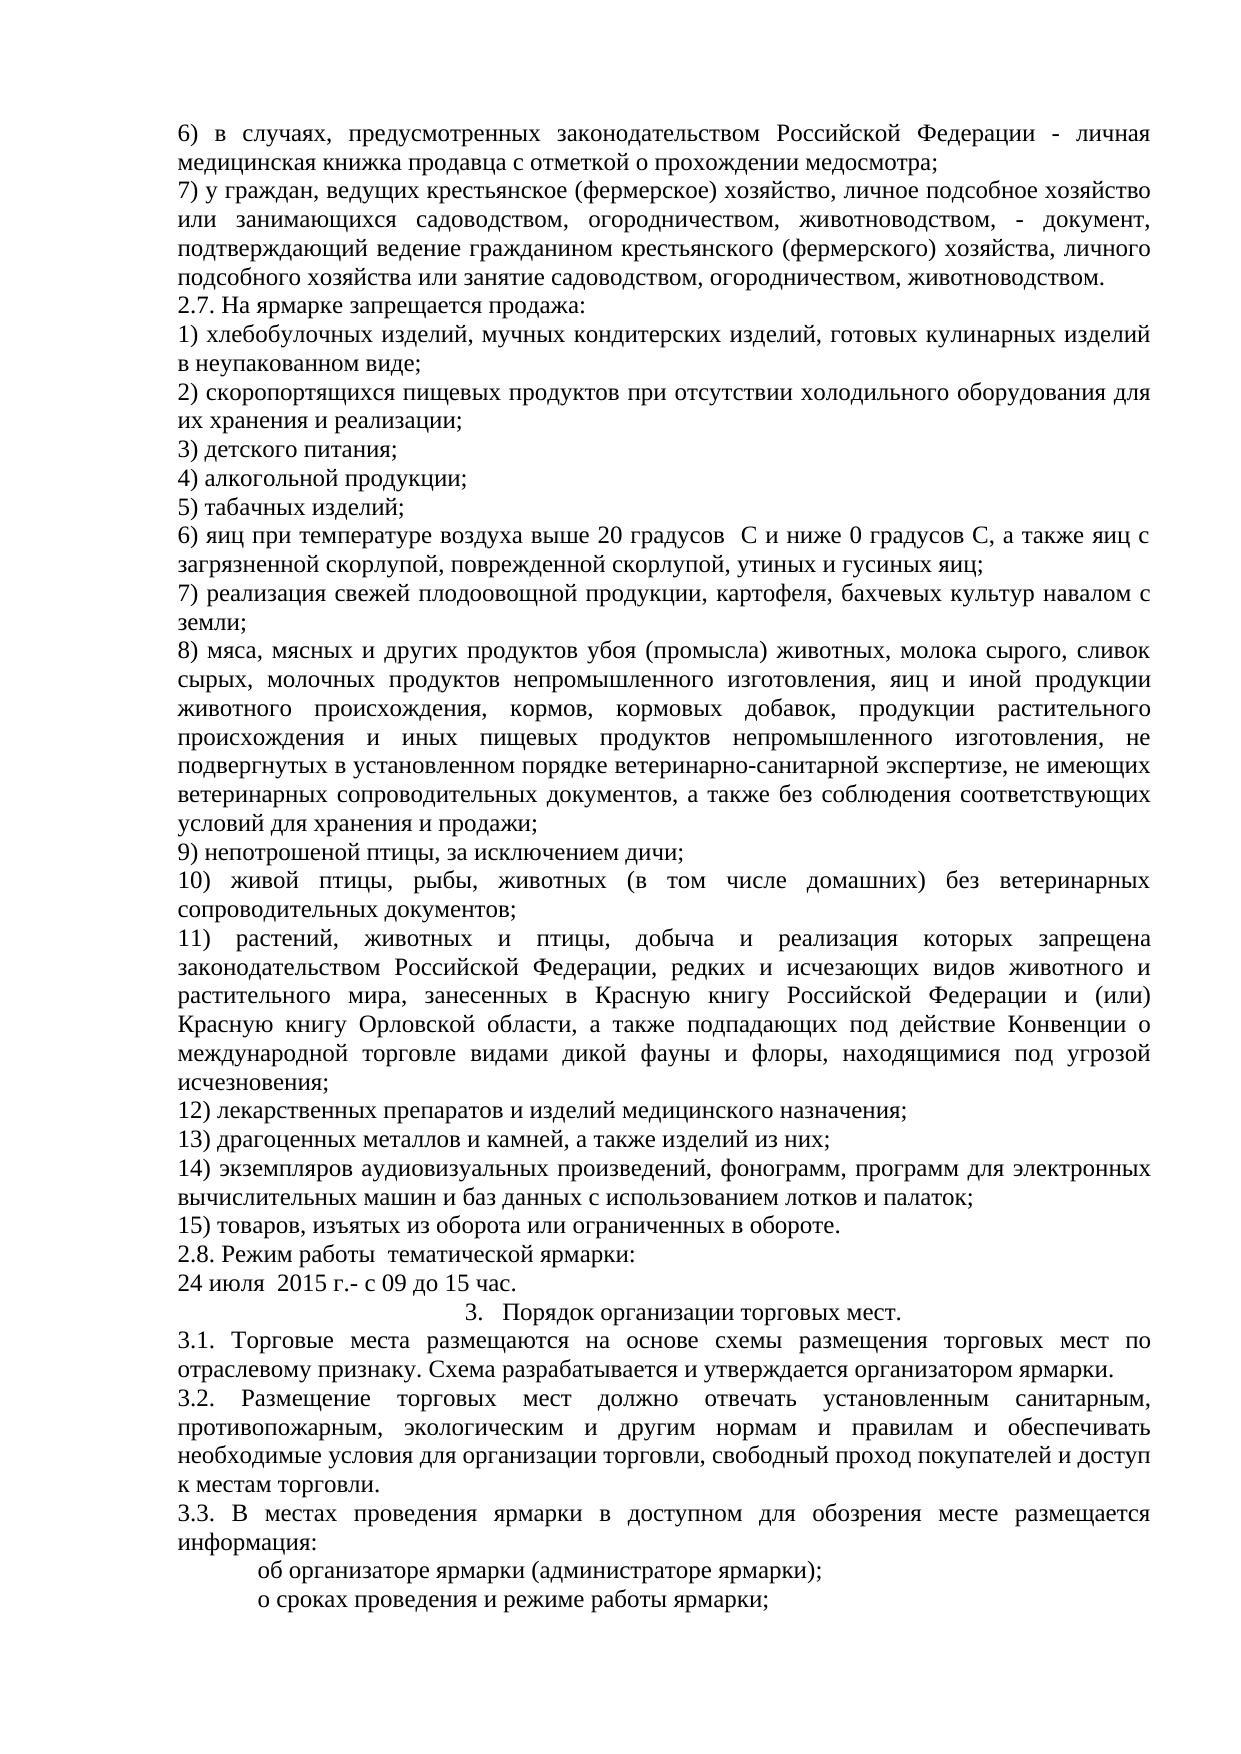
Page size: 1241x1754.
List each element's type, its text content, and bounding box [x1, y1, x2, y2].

text 24 июля 2015 г.- с 09 до 15 час. [177, 1268, 1152, 1297]
text 2.7. На ярмарке запрещается продажа: [177, 291, 1152, 319]
text о сроках проведения и режиме работы ярмарки; [177, 1584, 1152, 1613]
text 8) мяса, мясных и других продуктов убоя (промысла) животных, молока сырого, сливок сырых, молочных продуктов непромышленного изготовления, яиц и иной продукции животного происхождения, кормов, кормовых добавок, продукции растительного происхождения и иных пищевых продуктов непромышленного изготовления, не подвергнутых в установленном порядке ветеринарно-санитарной экспертизе, не имеющих ветеринарных сопроводительных документов, а также без соблюдения соответствующих условий для хранения и продажи; [177, 636, 1152, 837]
text 6) яиц при температуре воздуха выше 20 градусов С и ниже 0 градусов С, а также яиц с загрязненной скорлупой, поврежденной скорлупой, утиных и гусиных яиц; [177, 521, 1152, 578]
text 1) хлебобулочных изделий, мучных кондитерских изделий, готовых кулинарных изделий в неупакованном виде; [177, 319, 1152, 377]
text 7) реализация свежей плодоовощной продукции, картофеля, бахчевых культур навалом с земли; [177, 578, 1152, 636]
text 2.8. Режим работы тематической ярмарки: [177, 1239, 1152, 1268]
text 2) скоропортящихся пищевых продуктов при отсутствии холодильного оборудования для их хранения и реализации; [177, 377, 1152, 434]
text об организаторе ярмарки (администраторе ярмарки); [177, 1556, 1152, 1584]
text 3.3. В местах проведения ярмарки в доступном для обозрения месте размещается информация: [177, 1498, 1152, 1556]
text 7) у граждан, ведущих крестьянское (фермерское) хозяйство, личное подсобное хозяйство или занимающихся садоводством, огородничеством, животноводством, - документ, подтверждающий ведение гражданином крестьянского (фермерского) хозяйства, личного подсобного хозяйства или занятие садоводством, огородничеством, животноводством. [177, 176, 1152, 291]
text 13) драгоценных металлов и камней, а также изделий из них; [177, 1124, 1152, 1153]
list Порядок организации торговых мест. [215, 1297, 1152, 1326]
text 4) алкогольной продукции; [177, 463, 1152, 492]
text 6) в случаях, предусмотренных законодательством Российской Федерации - личная медицинская книжка продавца с отметкой о прохождении медосмотра; [177, 118, 1152, 176]
text 3.2. Размещение торговых мест должно отвечать установленным санитарным, противопожарным, экологическим и другим нормам и правилам и обеспечивать необходимые условия для организации торговли, свободный проход покупателей и доступ к местам торговли. [177, 1383, 1152, 1498]
text 3) детского питания; [177, 434, 1152, 463]
text 15) товаров, изъятых из оборота или ограниченных в обороте. [177, 1211, 1152, 1239]
text 12) лекарственных препаратов и изделий медицинского назначения; [177, 1096, 1152, 1124]
text 5) табачных изделий; [177, 492, 1152, 521]
text 11) растений, животных и птицы, добыча и реализация которых запрещена законодательством Российской Федерации, редких и исчезающих видов животного и растительного мира, занесенных в Красную книгу Российской Федерации и (или) Красную книгу Орловской области, а также подпадающих под действие Конвенции о международной торговле видами дикой фауны и флоры, находящимися под угрозой исчезновения; [177, 923, 1152, 1096]
text 9) непотрошеной птицы, за исключением дичи; [177, 837, 1152, 866]
text 14) экземпляров аудиовизуальных произведений, фонограмм, программ для электронных вычислительных машин и баз данных с использованием лотков и палаток; [177, 1153, 1152, 1211]
text 10) живой птицы, рыбы, животных (в том числе домашних) без ветеринарных сопроводительных документов; [177, 866, 1152, 923]
text 3.1. Торговые места размещаются на основе схемы размещения торговых мест по отраслевому признаку. Схема разрабатывается и утверждается организатором ярмарки. [177, 1326, 1152, 1383]
